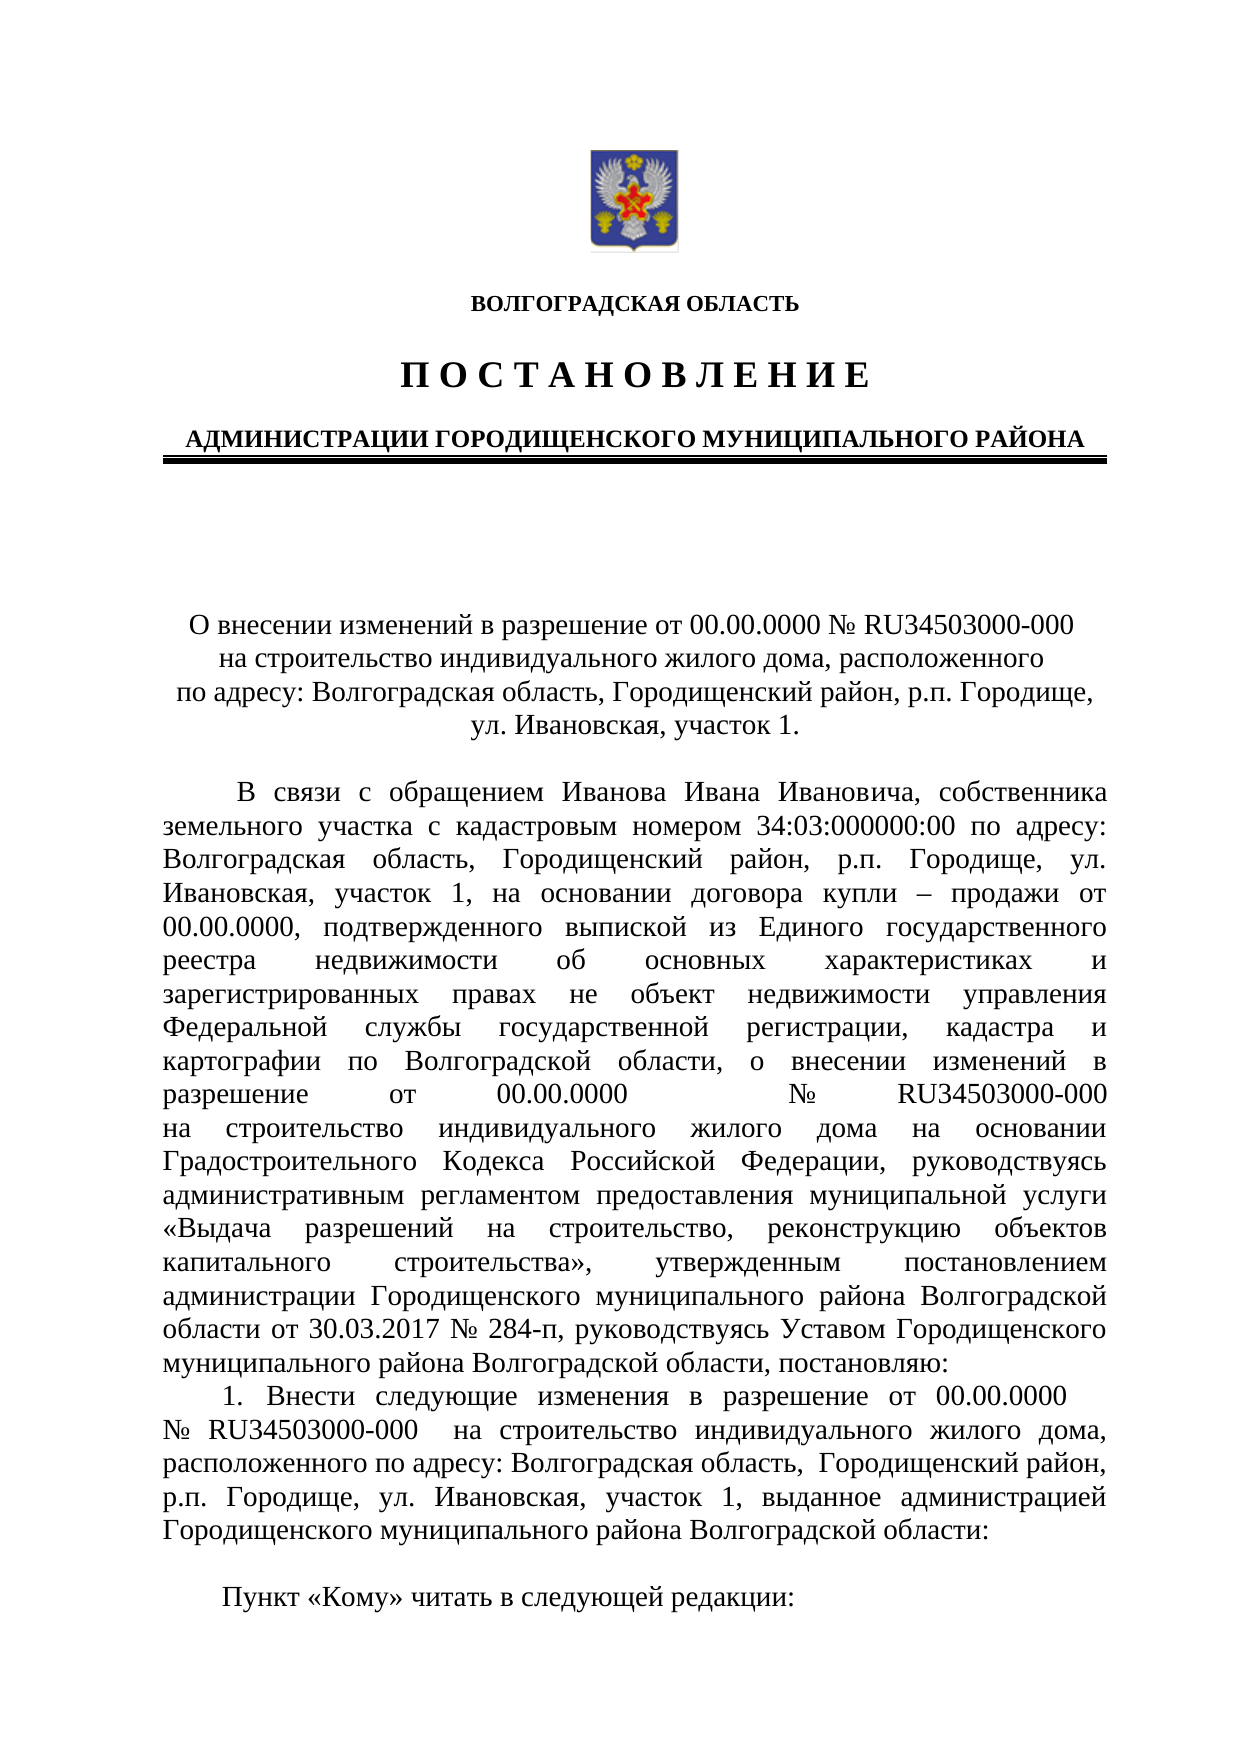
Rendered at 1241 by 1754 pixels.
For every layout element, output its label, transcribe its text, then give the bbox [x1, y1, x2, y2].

picture [590, 150, 680, 254]
subtitle АДМИНИСТРАЦИИ ГОРОДИЩЕНСКОГО МУНИЦИПАЛЬНОГО РАЙОНА [162, 424, 1107, 464]
text ВОЛГОГРАДСКАЯ ОБЛАСТЬ [162, 290, 1107, 316]
text О внесении изменений в разрешение от 00.00.0000 № RU34503000-000 на строительство индивидуального жилого дома, расположенного по адресу: Волгоградская область, Городищенский район, р.п. Городище, ул. Ивановская, участок 1. [162, 607, 1107, 741]
list Пункт «Кому» читать в следующей редакции: [162, 1579, 1107, 1613]
list Внести следующие изменения в разрешение от 00.00.0000 № RU34503000-000 на строительство индивидуального жилого дома, расположенного по адресу: Волгоградская область, Городищенский район, р.п. Городище, ул. Ивановская, участок 1, выданное администрацией Городищенского муниципального района Волгоградской области: [162, 1378, 1107, 1546]
text В связи с обращением Иванова Ивана Ивановича, собственника земельного участка с кадастровым номером 34:03:000000:00 по адресу: Волгоградская область, Городищенский район, р.п. Городище, ул. Ивановская, участок 1, на основании договора купли – продажи от 00.00.0000, подтвержденного выпиской из Единого государственного реестра недвижимости об основных характеристиках и зарегистрированных правах не объект недвижимости управления Федеральной службы государственной регистрации, кадастра и картографии по Волгоградской области, о внесении изменений в разрешение от 00.00.0000 № RU34503000-000 на строительство индивидуального жилого дома на основании Градостроительного Кодекса Российской Федерации, руководствуясь административным регламентом предоставления муниципальной услуги «Выдача разрешений на строительство, реконструкцию объектов капитального строительства», утвержденным постановлением администрации Городищенского муниципального района Волгоградской области от 30.03.2017 № 284-п, руководствуясь Уставом Городищенского муниципального района Волгоградской области, постановляю: [162, 774, 1107, 1378]
subtitle П О С Т А Н О В Л Е Н И Е [162, 352, 1107, 395]
